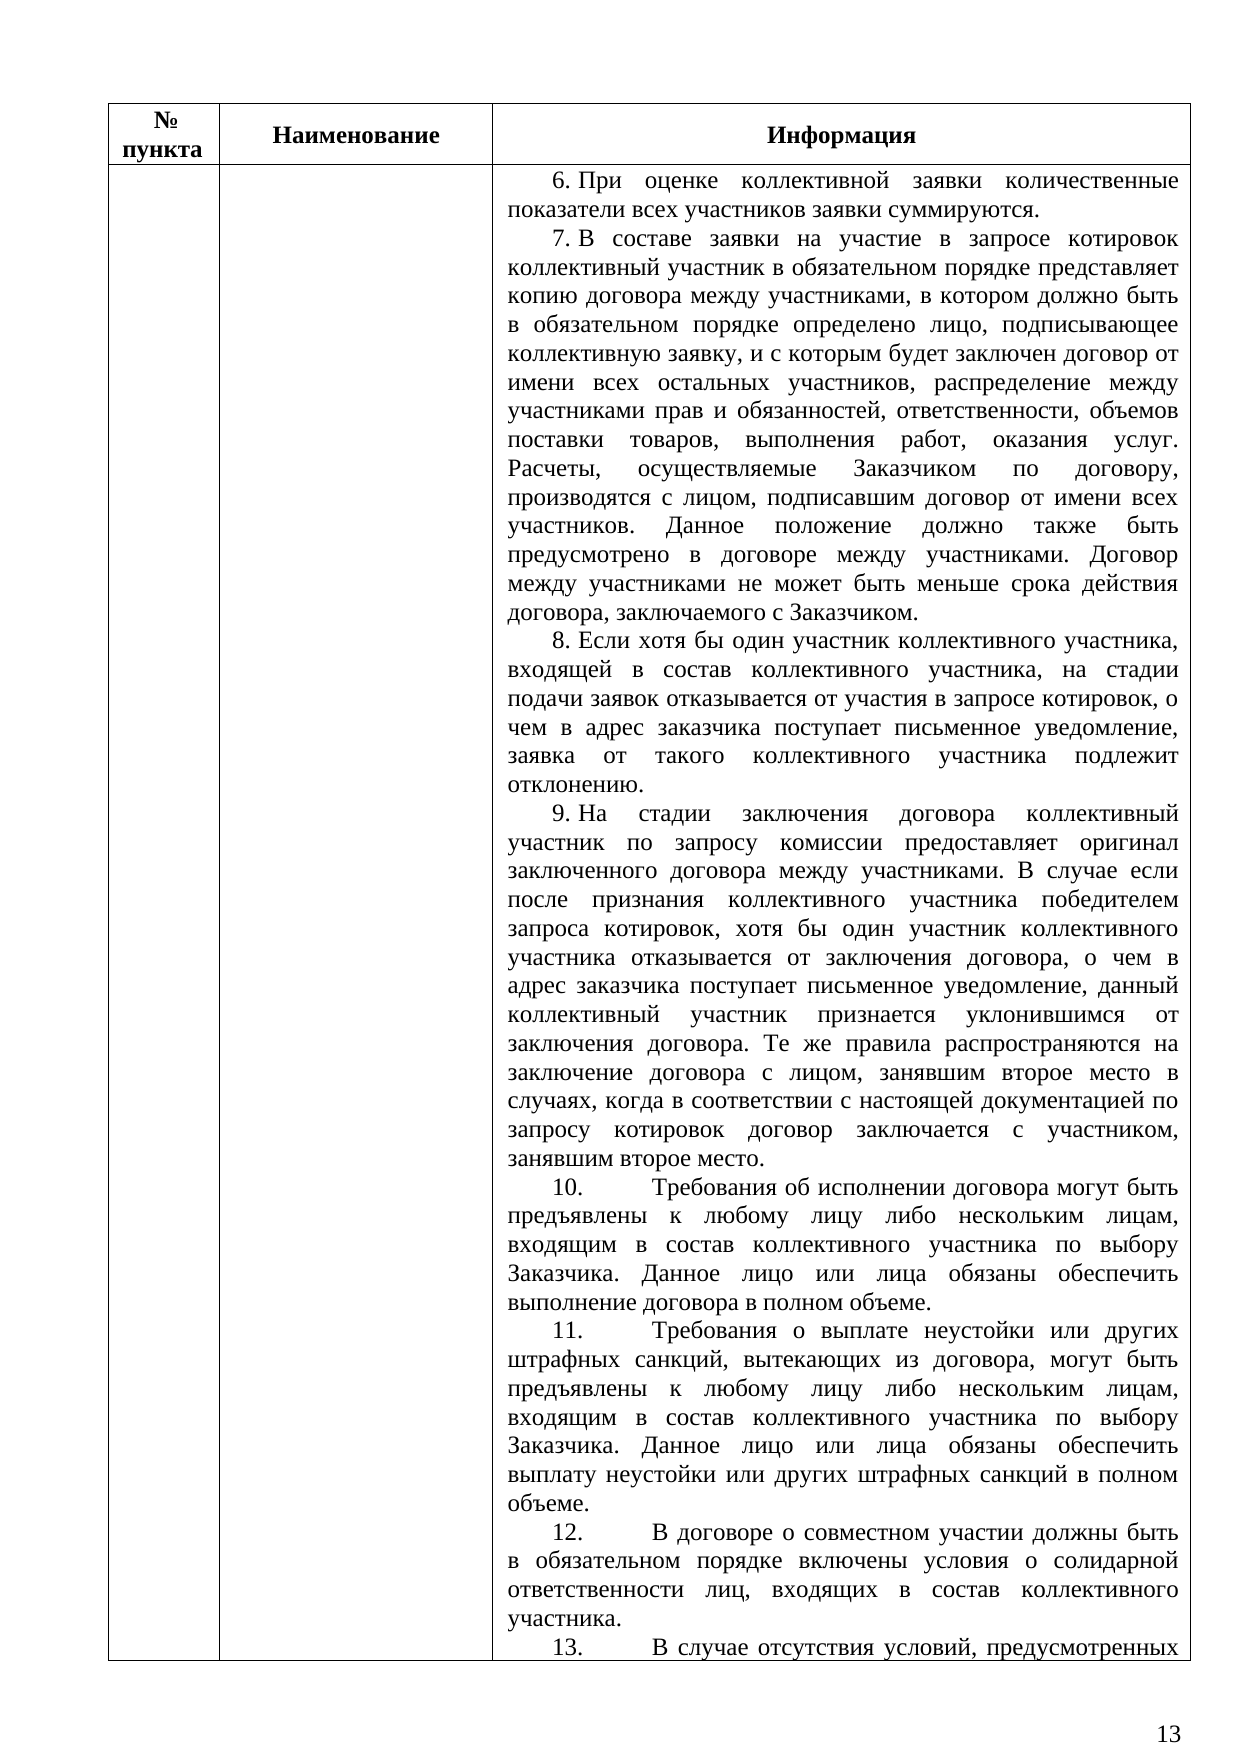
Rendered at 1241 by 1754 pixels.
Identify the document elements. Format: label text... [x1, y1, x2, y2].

table_cell [109, 165, 219, 1660]
table_header № пункта [109, 104, 219, 164]
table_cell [493, 165, 1190, 1660]
table_header Наименование [220, 104, 492, 164]
table_header Информация [493, 104, 1190, 164]
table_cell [220, 165, 492, 1660]
